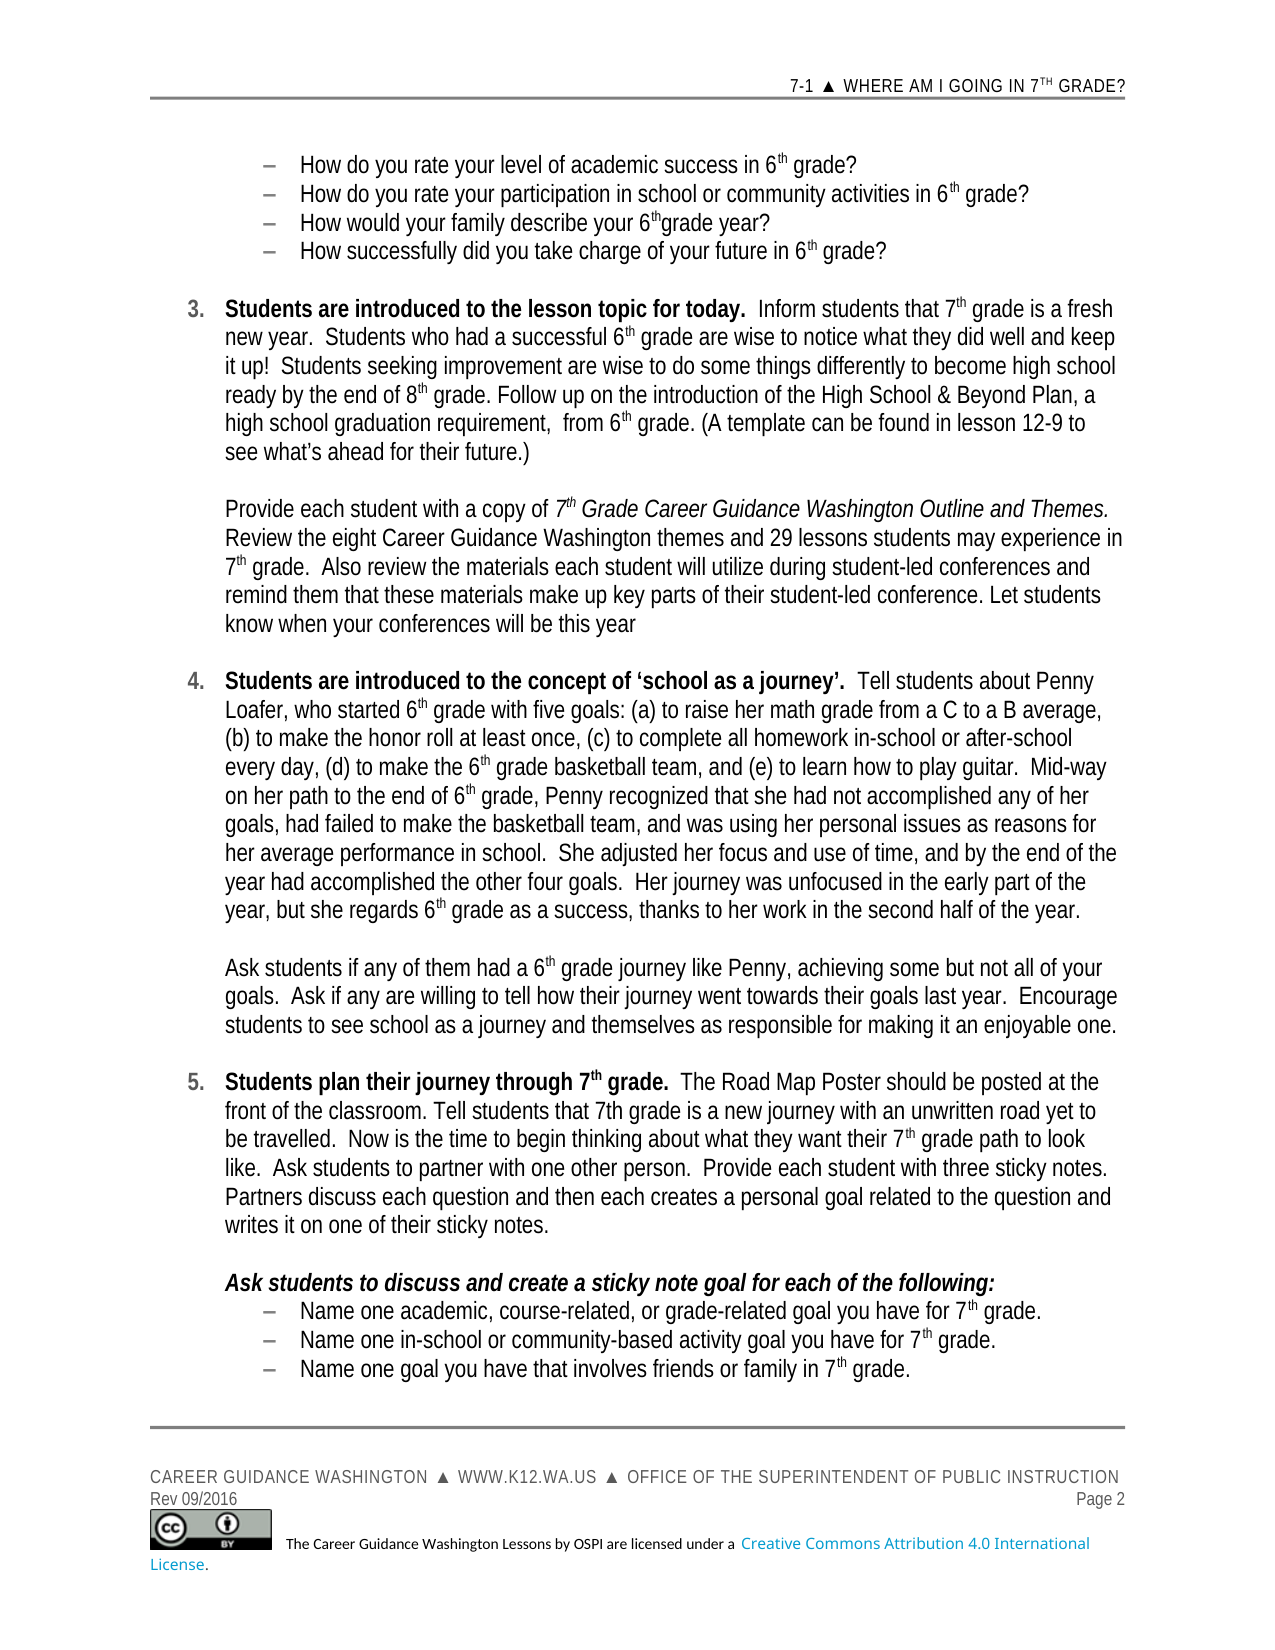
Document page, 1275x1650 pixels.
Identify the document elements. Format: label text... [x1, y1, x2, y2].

list Students plan their journey through 7th grade. The Road Map Poster should be posted at the front of the classroom. Tell students that 7th grade is a new journey with an unwritten road yet to be travelled. Now is the time to begin thinking about what they want their 7th grade path to look like. Ask students to partner with one other person. Provide each student with three sticky notes. Partners discuss each question and then each creates a personal goal related to the question and writes it on one of their sticky notes. [187, 1067, 1125, 1239]
list How do you rate your participation in school or community activities in 6th grade? [262, 179, 1125, 207]
list Ask students if any of them had a 6th grade journey like Penny, achieving some but not all of your goals. Ask if any are willing to tell how their journey went towards their goals last year. Encourage students to see school as a journey and themselves as responsible for making it an enjoyable one. [225, 952, 1125, 1038]
text Provide each student with a copy of 7th Grade Career Guidance Washington Outline and Themes. Review the eight Career Guidance Washington themes and 29 lessons students may experience in 7th grade. Also review the materials each student will utilize during student-led conferences and remind them that these materials make up key parts of their student-led conference. Let students know when your conferences will be this year [225, 494, 1125, 637]
picture [774, 1539, 779, 1549]
list Name one goal you have that involves friends or family in 7th grade. [262, 1354, 1125, 1382]
picture [150, 1509, 272, 1550]
list How successfully did you take charge of your future in 6th grade? [262, 236, 1125, 265]
list How would your family describe your 6thgrade year? [262, 207, 1125, 236]
picture [1068, 1540, 1073, 1549]
picture [1000, 1540, 1005, 1549]
list Students are introduced to the lesson topic for today. Inform students that 7th grade is a fresh new year. Students who had a successful 6th grade are wise to notice what they did well and keep it up! Students seeking improvement are wise to do some things differently to become high school ready by the end of 8th grade. Follow up on the introduction of the High School & Beyond Plan, a high school graduation requirement, from 6th grade. (A template can be found in lesson 12-9 to see what’s ahead for their future.) [187, 294, 1125, 466]
list Name one in-school or community-based activity goal you have for 7th grade. [262, 1325, 1125, 1354]
list Ask students to discuss and create a sticky note goal for each of the following: [225, 1268, 1125, 1296]
list How do you rate your level of academic success in 6th grade? [262, 150, 1125, 179]
list Students are introduced to the concept of ‘school as a journey’. Tell students about Penny Loafer, who started 6th grade with five goals: (a) to raise her math grade from a C to a B average, (b) to make the honor roll at least once, (c) to complete all homework in-school or after-school every day, (d) to make the 6th grade basketball team, and (e) to learn how to play guitar. Mid-way on her path to the end of 6th grade, Penny recognized that she had not accomplished any of her goals, had failed to make the basketball team, and was using her personal issues as reasons for her average performance in school. She adjusted her focus and use of time, and by the end of the year had accomplished the other four goals. Her journey was unfocused in the early part of the year, but she regards 6th grade as a success, thanks to her work in the second half of the year. [187, 666, 1125, 924]
list Name one academic, course-related, or grade-related goal you have for 7th grade. [262, 1296, 1125, 1325]
